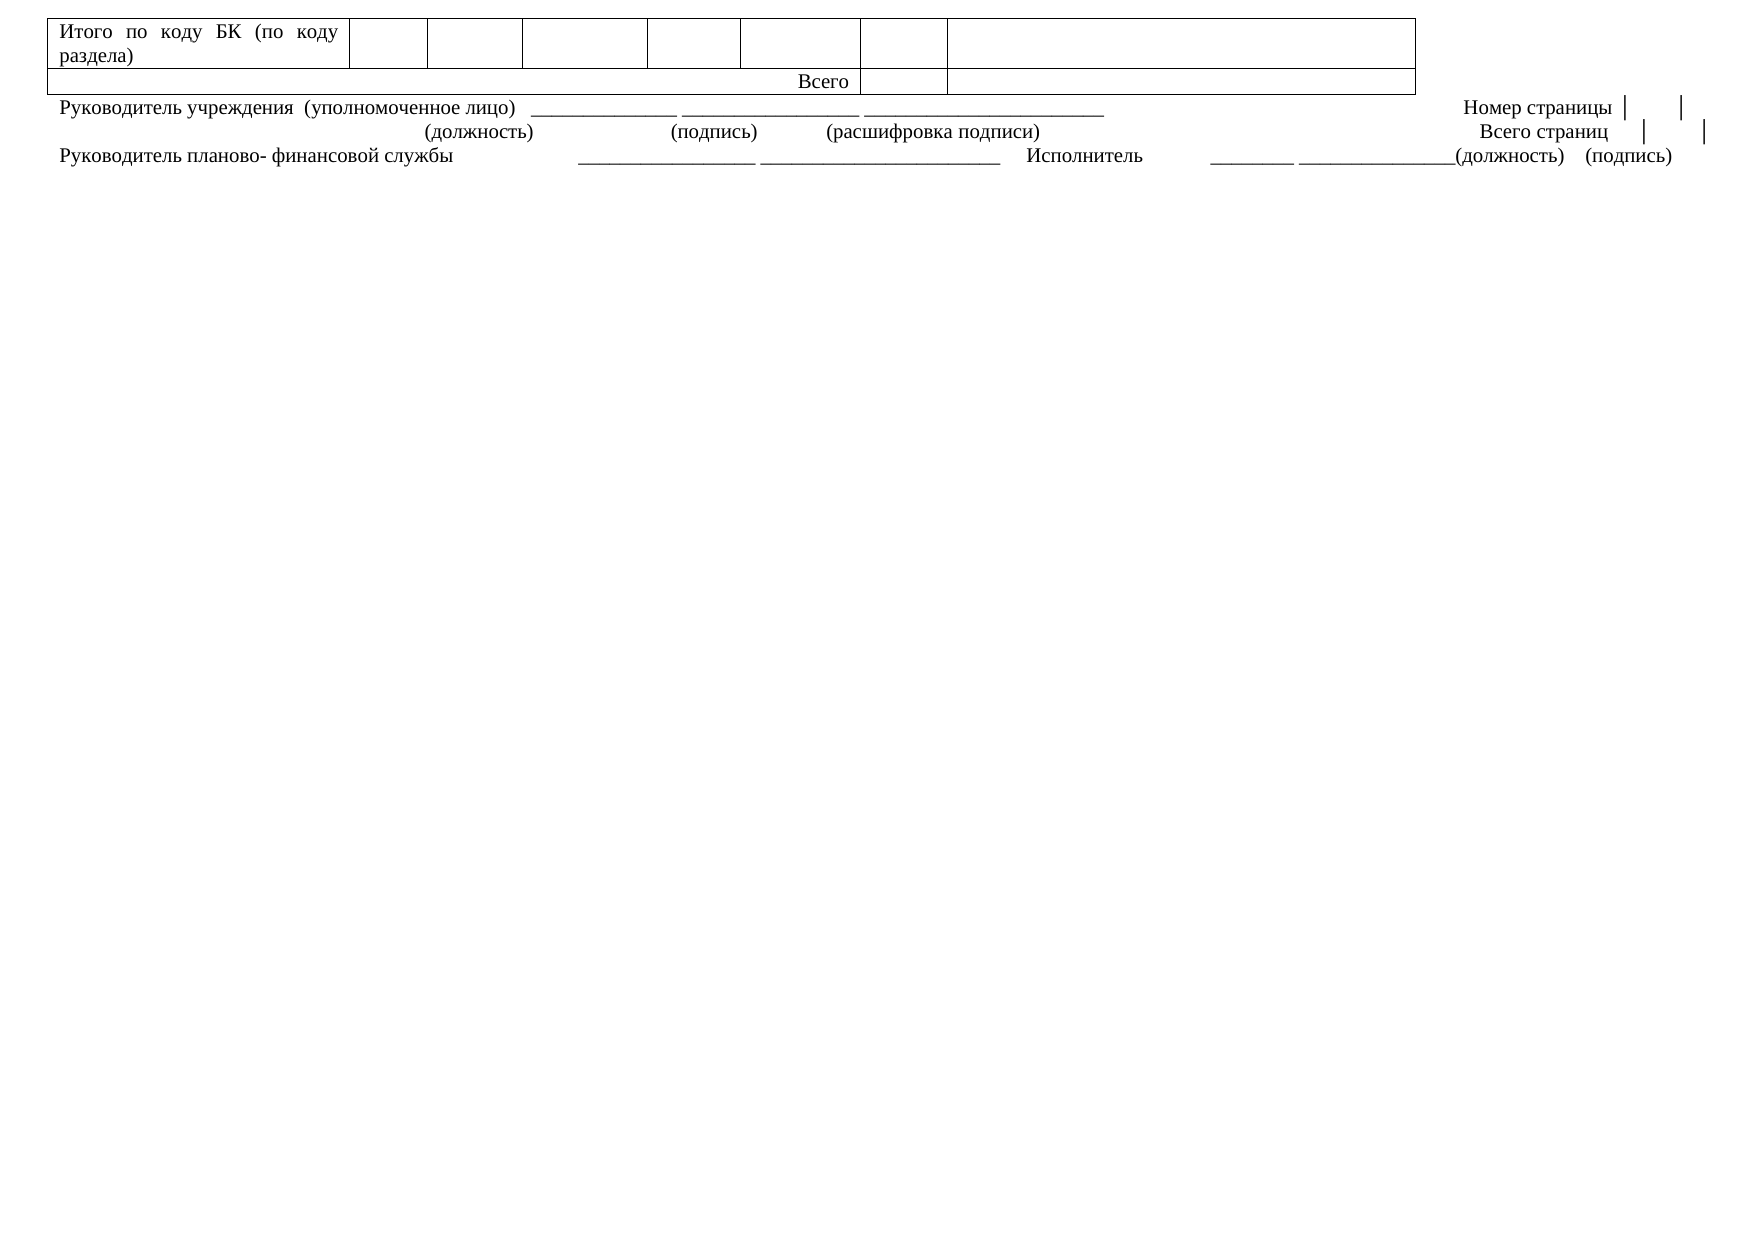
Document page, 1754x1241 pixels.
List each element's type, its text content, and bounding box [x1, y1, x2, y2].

table_cell [948, 19, 1415, 67]
table_cell [861, 69, 947, 93]
table_cell [948, 69, 1415, 93]
table_cell [741, 19, 860, 67]
table_cell [1416, 18, 1422, 67]
text Руководитель учреждения (уполномоченное лицо) ______________ _________________ _______________________ Номер страницы │ │ [59, 94, 1734, 119]
table_cell Всего [48, 69, 860, 93]
table_cell Итого по коду БК (по коду раздела) [48, 19, 349, 67]
table_cell [428, 19, 522, 67]
text (должность) (подпись) (расшифровка подписи) Всего страниц │ │ Руководитель планово- финансовой службы _________________ _______________________ Исполнитель ________ _______________(должность) (подпись) [59, 119, 1734, 167]
table_cell [861, 19, 947, 67]
table_cell [523, 19, 647, 67]
table_cell [350, 19, 427, 67]
table_cell [648, 19, 740, 67]
